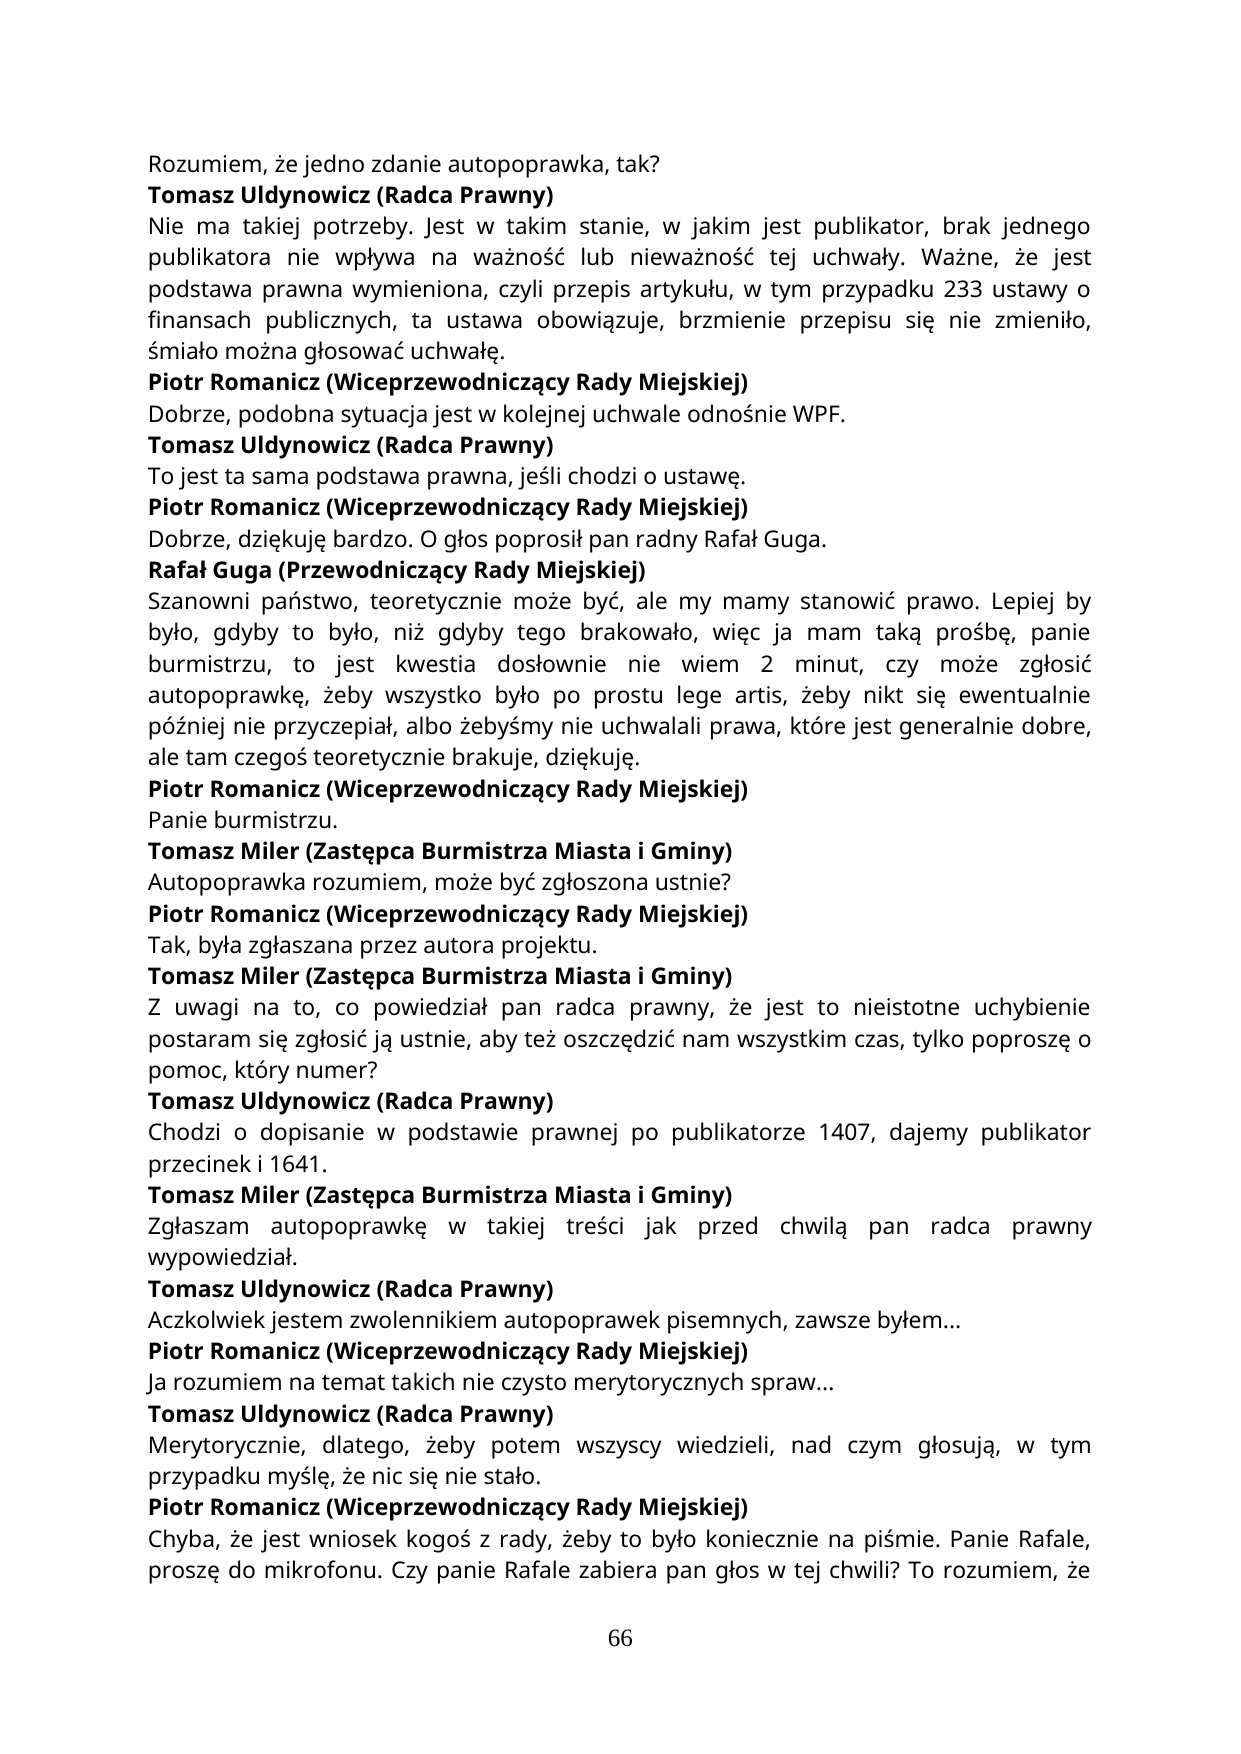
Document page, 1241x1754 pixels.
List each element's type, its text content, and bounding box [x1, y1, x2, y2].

text Piotr Romanicz (Wiceprzewodniczący Rady Miejskiej) [148, 1335, 1093, 1366]
text Tomasz Uldynowicz (Radca Prawny) [148, 1273, 1093, 1304]
text Tomasz Uldynowicz (Radca Prawny) [148, 1085, 1093, 1116]
text Piotr Romanicz (Wiceprzewodniczący Rady Miejskiej) [148, 1491, 1093, 1523]
text Tomasz Uldynowicz (Radca Prawny) [148, 1398, 1093, 1429]
text Szanowni państwo, teoretycznie może być, ale my mamy stanowić prawo. Lepiej by było, gdyby to było, niż gdyby tego brakowało, więc ja mam taką prośbę, panie burmistrzu, to jest kwestia dosłownie nie wiem 2 minut, czy może zgłosić autopoprawkę, żeby wszystko było po prostu lege artis, żeby nikt się ewentualnie później nie przyczepiał, albo żebyśmy nie uchwalali prawa, które jest generalnie dobre, ale tam czegoś teoretycznie brakuje, dziękuję. [148, 585, 1093, 773]
text Dobrze, dziękuję bardzo. O głos poprosił pan radny Rafał Guga. [148, 523, 1093, 554]
text Merytorycznie, dlatego, żeby potem wszyscy wiedzieli, nad czym głosują, w tym przypadku myślę, że nic się nie stało. [148, 1429, 1093, 1491]
text Piotr Romanicz (Wiceprzewodniczący Rady Miejskiej) [148, 491, 1093, 523]
text Panie burmistrzu. [148, 804, 1093, 835]
text Autopoprawka rozumiem, może być zgłoszona ustnie? [148, 866, 1093, 898]
text Tomasz Miler (Zastępca Burmistrza Miasta i Gminy) [148, 835, 1093, 866]
text Tomasz Miler (Zastępca Burmistrza Miasta i Gminy) [148, 1179, 1093, 1210]
text Piotr Romanicz (Wiceprzewodniczący Rady Miejskiej) [148, 898, 1093, 929]
text To jest ta sama podstawa prawna, jeśli chodzi o ustawę. [148, 460, 1093, 491]
text Rafał Guga (Przewodniczący Rady Miejskiej) [148, 554, 1093, 585]
text Tomasz Miler (Zastępca Burmistrza Miasta i Gminy) [148, 960, 1093, 991]
text Tak, była zgłaszana przez autora projektu. [148, 929, 1093, 960]
text Nie ma takiej potrzeby. Jest w takim stanie, w jakim jest publikator, brak jednego publikatora nie wpływa na ważność lub nieważność tej uchwały. Ważne, że jest podstawa prawna wymieniona, czyli przepis artykułu, w tym przypadku 233 ustawy o finansach publicznych, ta ustawa obowiązuje, brzmienie przepisu się nie zmieniło, śmiało można głosować uchwałę. [148, 210, 1093, 366]
text Tomasz Uldynowicz (Radca Prawny) [148, 179, 1093, 210]
text Piotr Romanicz (Wiceprzewodniczący Rady Miejskiej) [148, 366, 1093, 398]
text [148, 1523, 1093, 1585]
text Ja rozumiem na temat takich nie czysto merytorycznych spraw... [148, 1366, 1093, 1398]
text Aczkolwiek jestem zwolennikiem autopoprawek pisemnych, zawsze byłem... [148, 1304, 1093, 1335]
text Dobrze, podobna sytuacja jest w kolejnej uchwale odnośnie WPF. [148, 398, 1093, 429]
text Zgłaszam autopoprawkę w takiej treści jak przed chwilą pan radca prawny wypowiedział. [148, 1210, 1093, 1273]
text Rozumiem, że jedno zdanie autopoprawka, tak? [148, 148, 1093, 179]
text Z uwagi na to, co powiedział pan radca prawny, że jest to nieistotne uchybienie postaram się zgłosić ją ustnie, aby też oszczędzić nam wszystkim czas, tylko poproszę o pomoc, który numer? [148, 991, 1093, 1085]
text Tomasz Uldynowicz (Radca Prawny) [148, 429, 1093, 460]
text Chodzi o dopisanie w podstawie prawnej po publikatorze 1407, dajemy publikator przecinek i 1641. [148, 1116, 1093, 1179]
text Piotr Romanicz (Wiceprzewodniczący Rady Miejskiej) [148, 773, 1093, 804]
